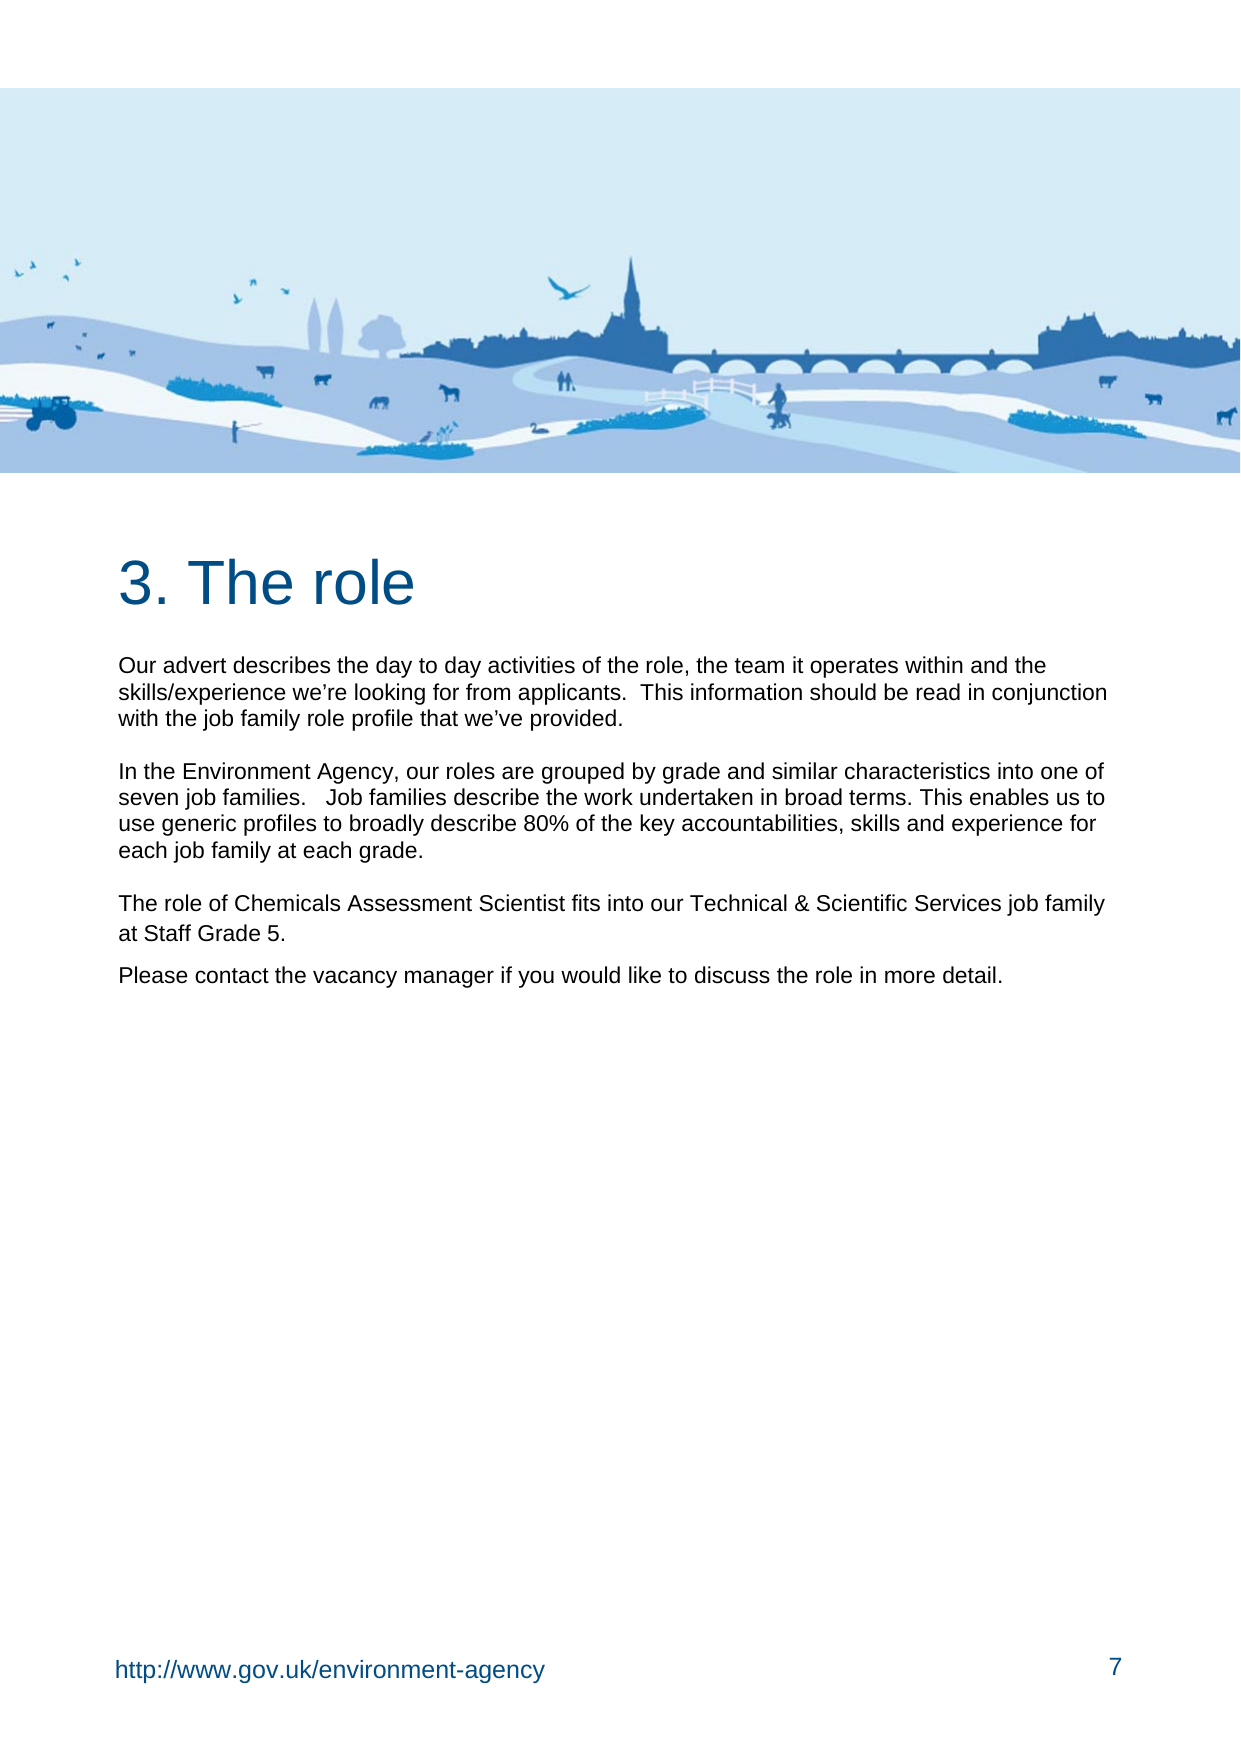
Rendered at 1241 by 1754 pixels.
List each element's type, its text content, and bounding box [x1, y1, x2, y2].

text Please contact the vacancy manager if you would like to discuss the role in more detail. [118, 962, 1122, 989]
text 3. The role [118, 473, 1122, 618]
text In the Environment Agency, our roles are grouped by grade and similar characteristics into one of seven job families. Job families describe the work undertaken in broad terms. This enables us to use generic profiles to broadly describe 80% of the key accountabilities, skills and experience for each job family at each grade. [118, 758, 1122, 863]
text Our advert describes the day to day activities of the role, the team it operates within and the skills/experience we’re looking for from applicants. This information should be read in conjunction with the job family role profile that we’ve provided. [118, 652, 1122, 731]
text The role of Chemicals Assessment Scientist fits into our Technical & Scientific Services job family at Staff Grade 5. [118, 889, 1122, 946]
picture [0, 88, 1241, 473]
